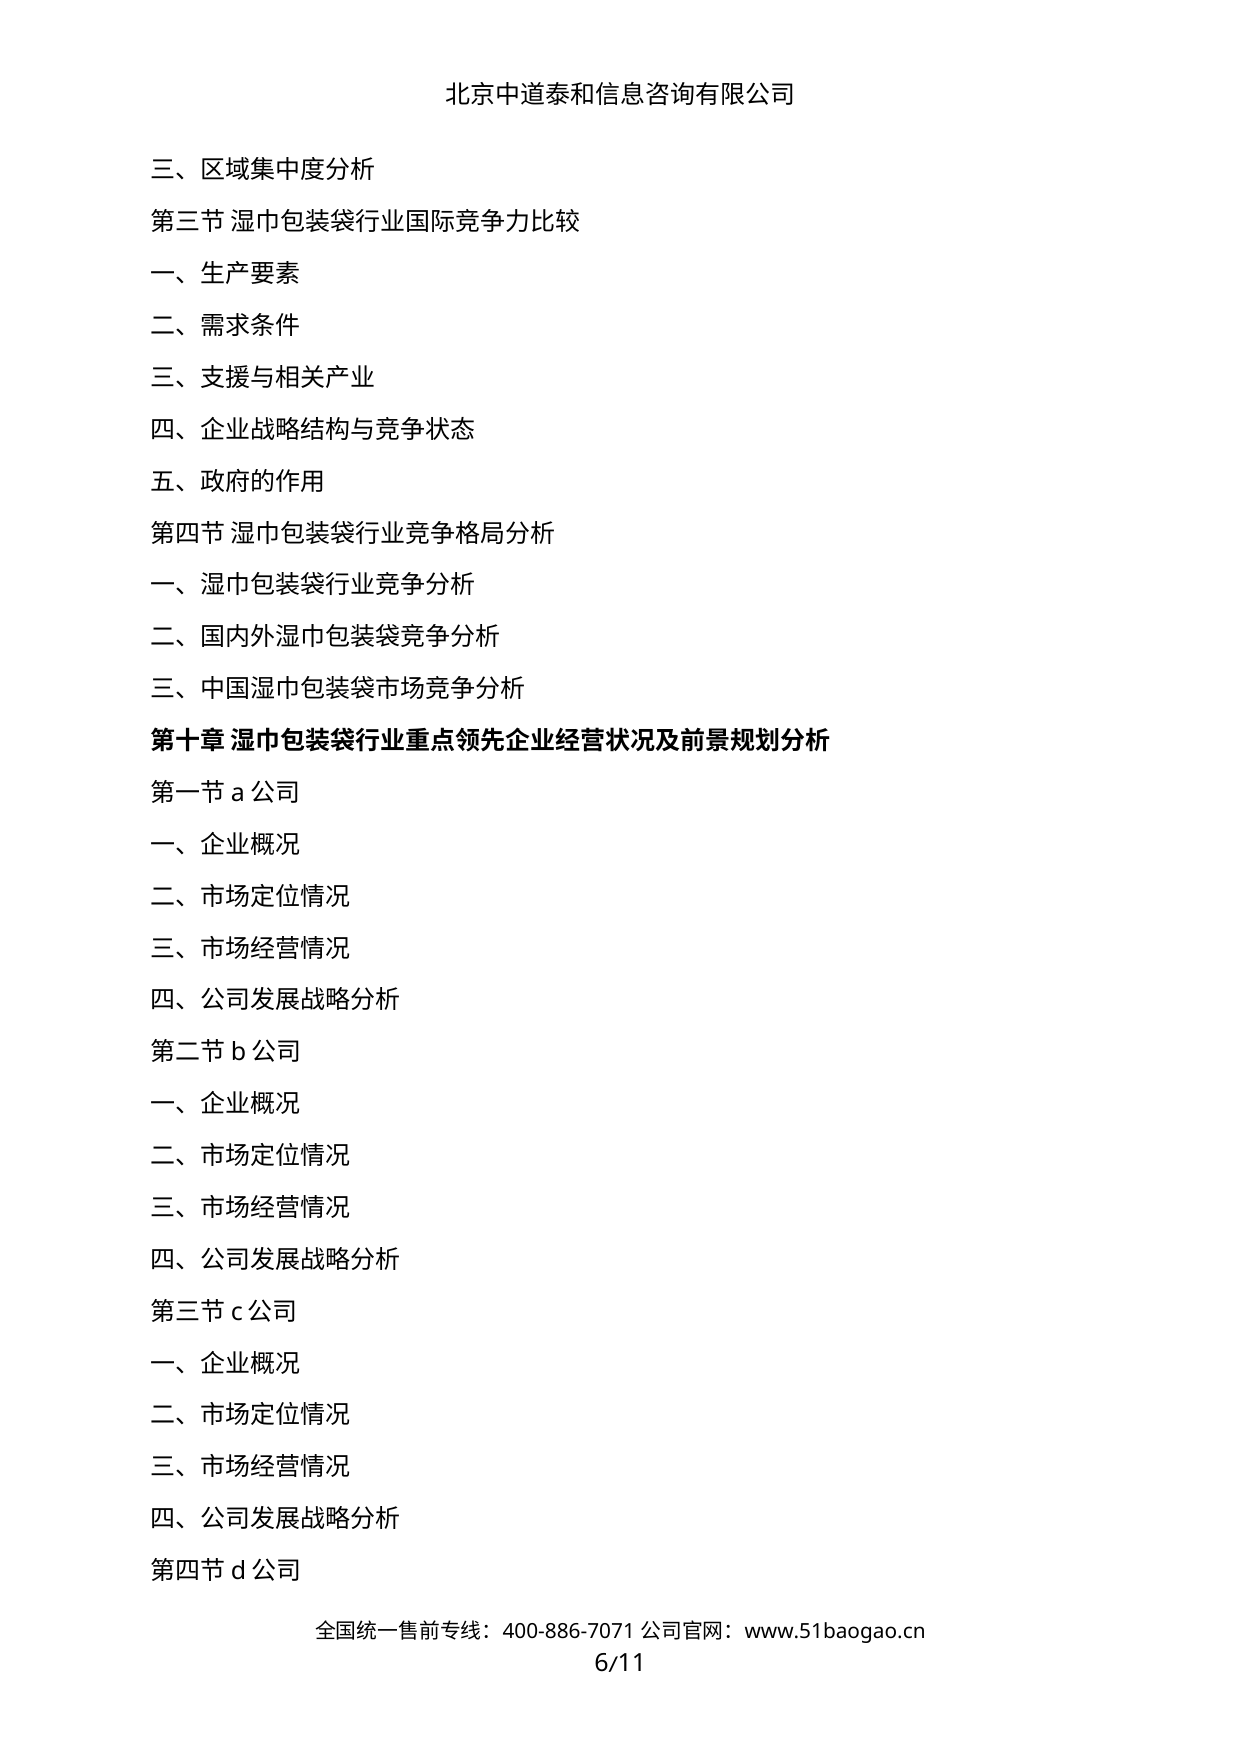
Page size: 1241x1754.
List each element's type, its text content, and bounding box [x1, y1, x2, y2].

text 二、市场定位情况 [150, 1136, 1090, 1172]
text 第四节 湿巾包装袋行业竞争格局分析 [150, 513, 1090, 549]
text 一、湿巾包装袋行业竞争分析 [150, 565, 1090, 601]
text 一、生产要素 [150, 254, 1090, 290]
text 二、市场定位情况 [150, 876, 1090, 912]
text 第三节 c公司 [150, 1291, 1090, 1327]
text 三、支援与相关产业 [150, 357, 1090, 394]
text 二、国内外湿巾包装袋竞争分析 [150, 617, 1090, 653]
text 第十章 湿巾包装袋行业重点领先企业经营状况及前景规划分析 [150, 721, 1090, 757]
text 二、市场定位情况 [150, 1395, 1090, 1431]
text 第三节 湿巾包装袋行业国际竞争力比较 [150, 202, 1090, 238]
text 三、市场经营情况 [150, 1447, 1090, 1483]
text 三、市场经营情况 [150, 1187, 1090, 1224]
text 三、市场经营情况 [150, 928, 1090, 964]
text 二、需求条件 [150, 306, 1090, 342]
text 一、企业概况 [150, 1084, 1090, 1120]
text 三、区域集中度分析 [150, 150, 1090, 186]
text 四、公司发展战略分析 [150, 980, 1090, 1016]
text 三、中国湿巾包装袋市场竞争分析 [150, 669, 1090, 705]
text 第四节 d公司 [150, 1551, 1090, 1587]
text 一、企业概况 [150, 1343, 1090, 1379]
text 第一节 a公司 [150, 772, 1090, 809]
text 五、政府的作用 [150, 461, 1090, 497]
text 四、公司发展战略分析 [150, 1499, 1090, 1535]
text 一、企业概况 [150, 824, 1090, 861]
text 四、公司发展战略分析 [150, 1239, 1090, 1276]
text 四、企业战略结构与竞争状态 [150, 409, 1090, 446]
text 第二节 b公司 [150, 1032, 1090, 1068]
